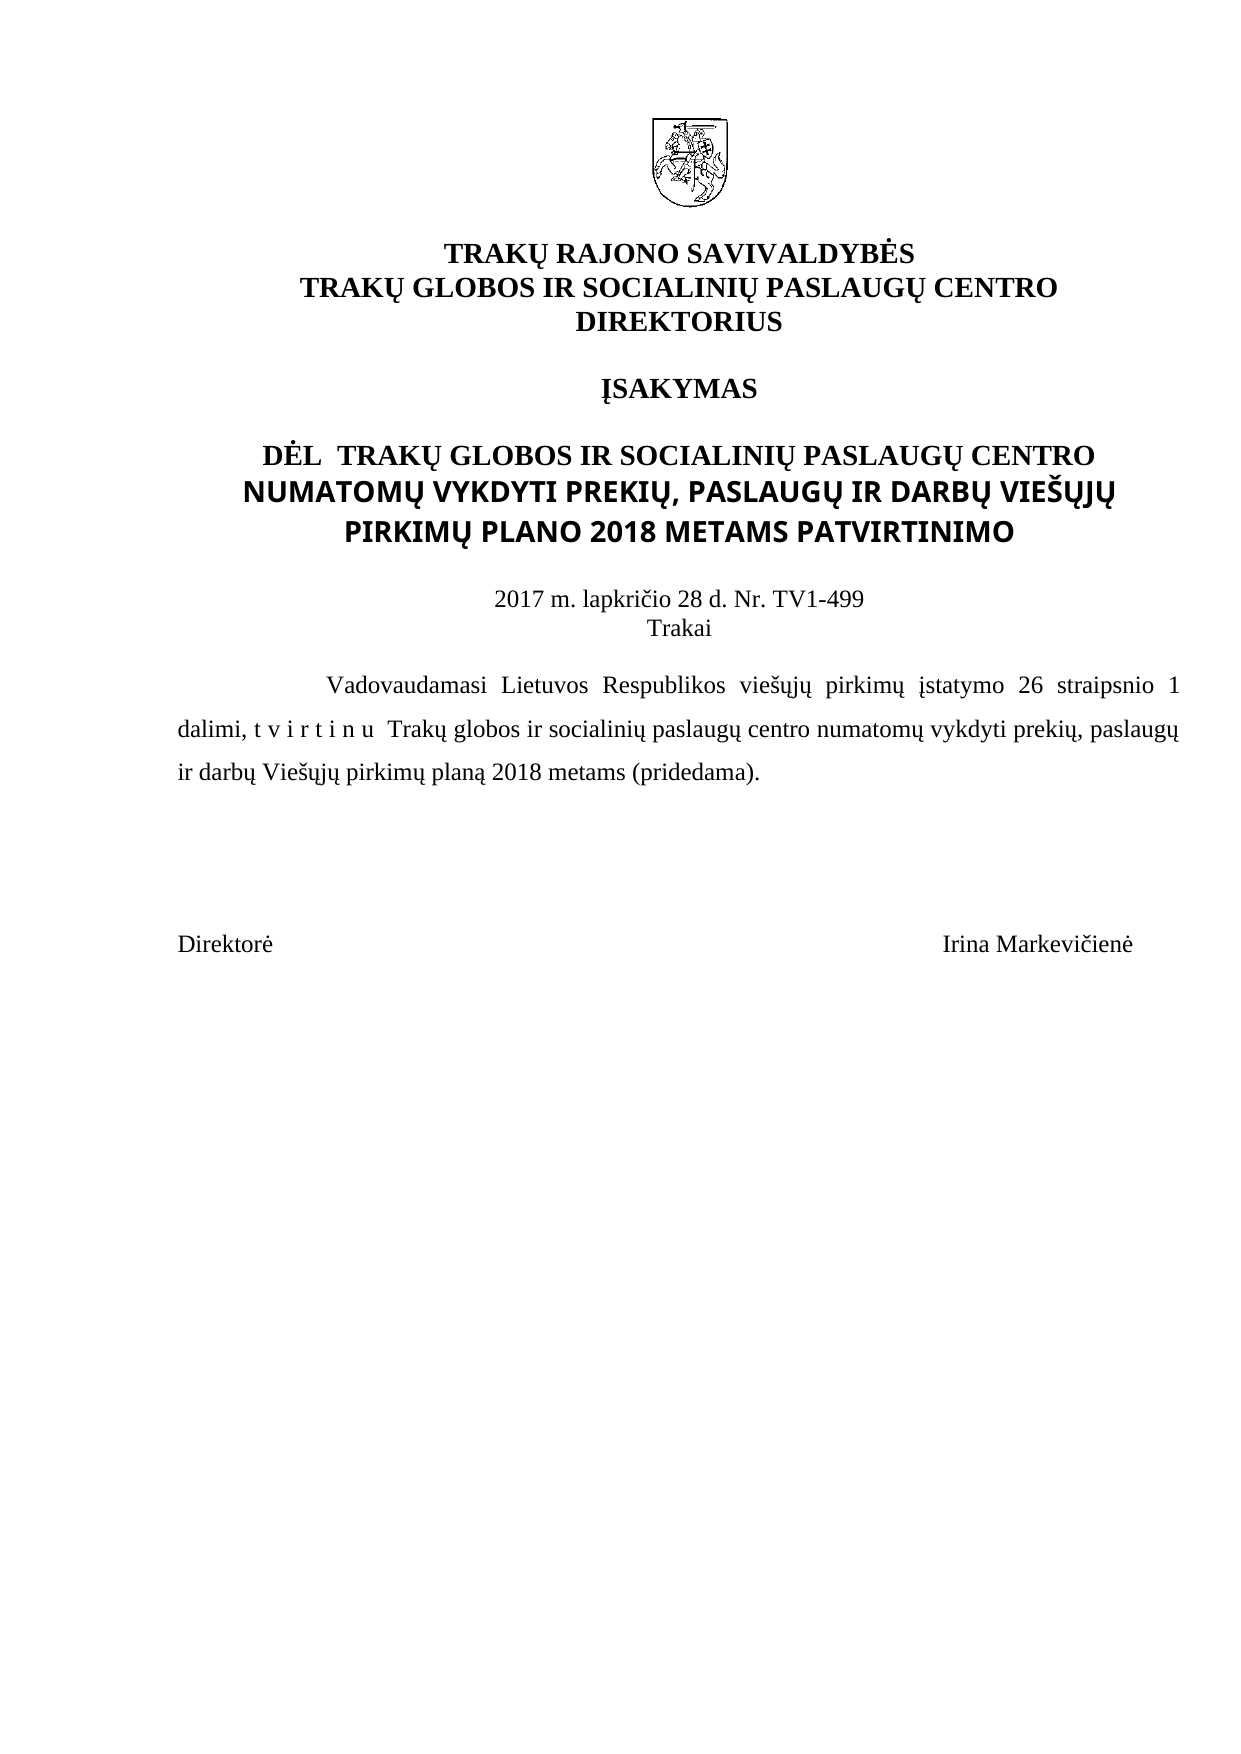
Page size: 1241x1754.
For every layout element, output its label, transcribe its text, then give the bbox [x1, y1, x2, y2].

text TRAKŲ GLOBOS IR SOCIALINIŲ PASLAUGŲ CENTRO [177, 270, 1181, 304]
text Direktorė Irina Markevičienė [177, 929, 1181, 958]
text TRAKŲ RAJONO SAVIVALDYBĖS [177, 237, 1181, 270]
text Vadovaudamasi Lietuvos Respublikos viešųjų pirkimų įstatymo 26 straipsnio 1 dalimi, t v i r t i n u Trakų globos ir socialinių paslaugų centro numatomų vykdyti prekių, paslaugų ir darbų Viešųjų pirkimų planą 2018 metams (pridedama). [177, 671, 1181, 786]
text DĖL TRAKŲ GLOBOS IR SOCIALINIŲ PASLAUGŲ CENTRO NUMATOMŲ VYKDYTI PREKIŲ, PASLAUGŲ IR DARBŲ VIEŠŲJŲ PIRKIMŲ PLANO 2018 METAMS PATVIRTINIMO [177, 438, 1181, 551]
picture [652, 118, 729, 208]
text DIREKTORIUS [177, 304, 1181, 337]
text Trakai [177, 613, 1181, 642]
text ĮSAKYMAS [177, 371, 1181, 404]
text 2017 m. lapkričio 28 d. Nr. TV1-499 [177, 584, 1181, 613]
